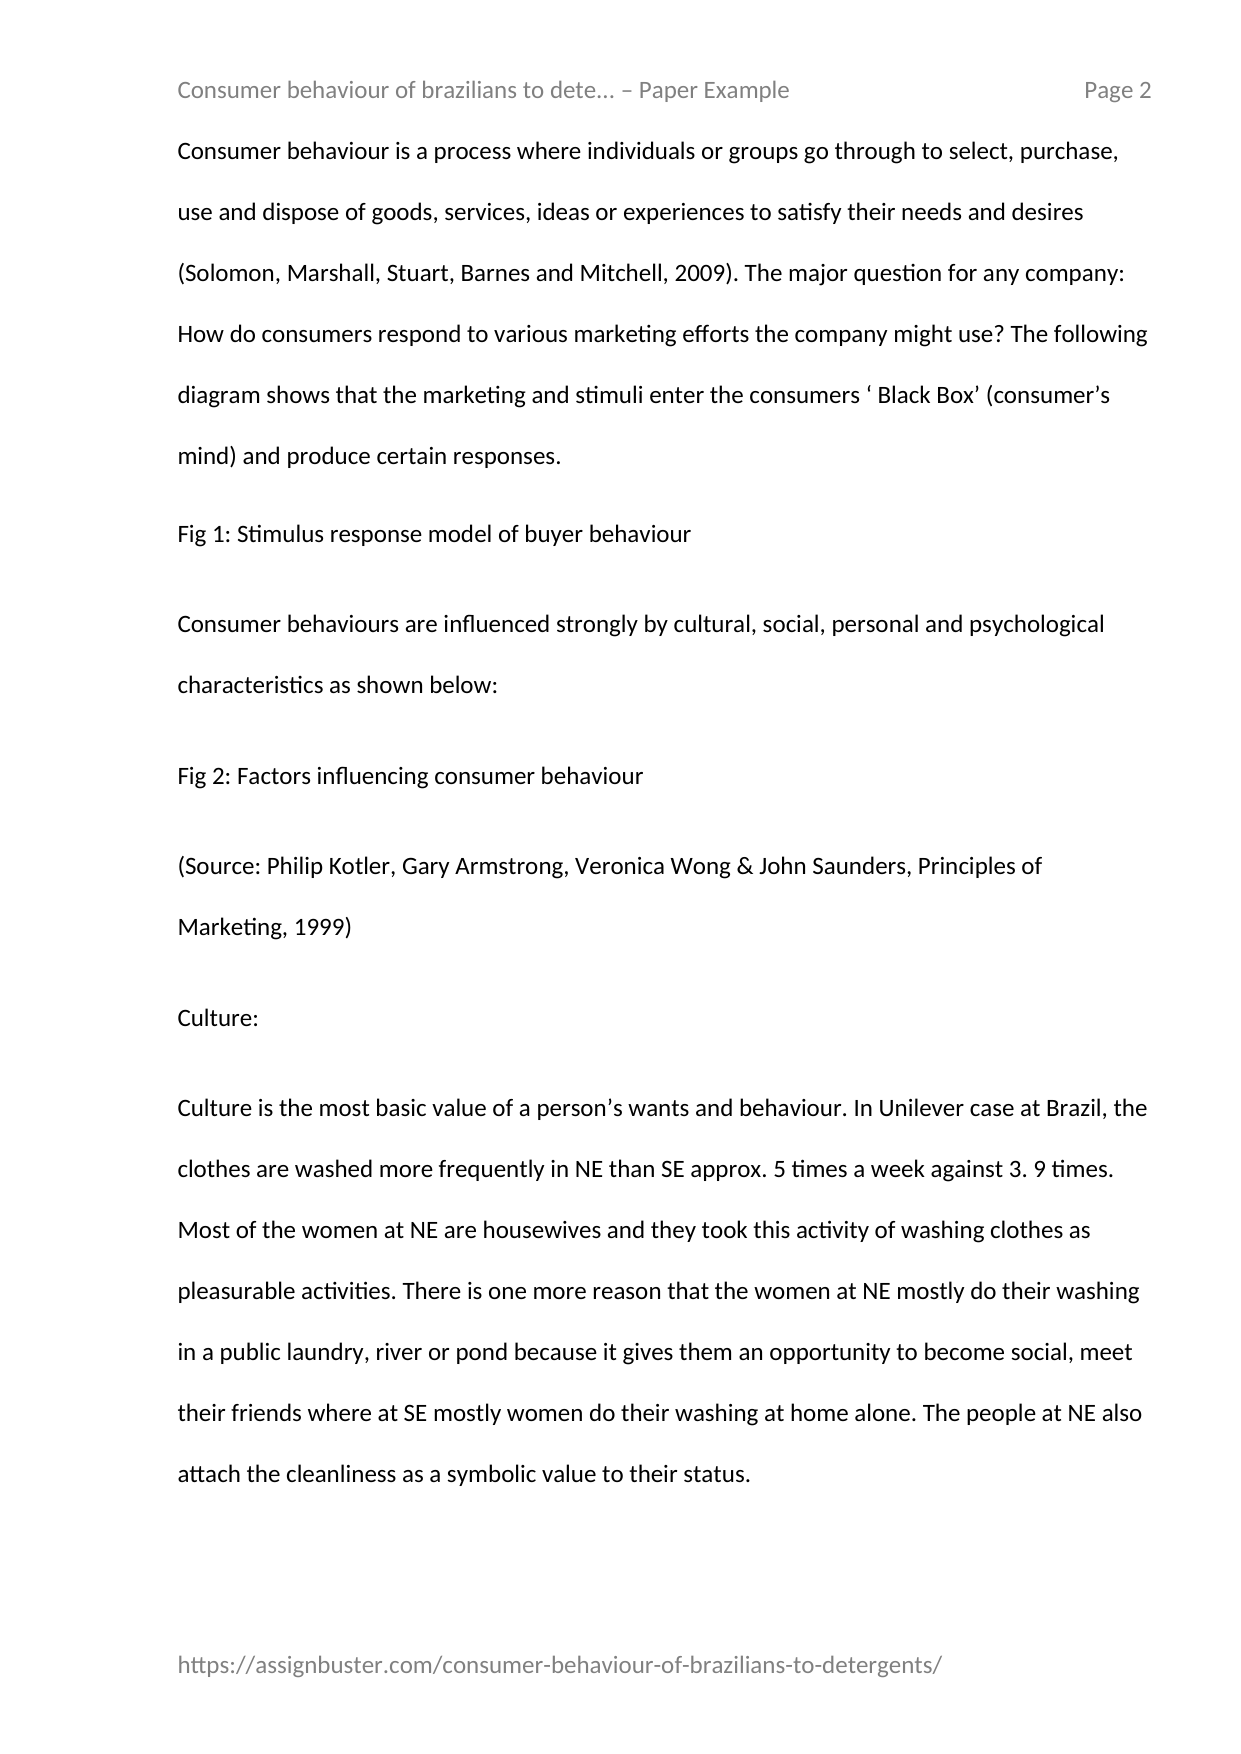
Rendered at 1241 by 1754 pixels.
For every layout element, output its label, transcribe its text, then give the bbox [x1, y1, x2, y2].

text Fig 1: Stimulus response model of buyer behaviour [177, 518, 1152, 548]
text (Source: Philip Kotler, Gary Armstrong, Veronica Wong & John Saunders, Principles of Marketing, 1999) [177, 850, 1152, 942]
text Consumer behaviour is a process where individuals or groups go through to select, purchase, use and dispose of goods, services, ideas or experiences to satisfy their needs and desires (Solomon, Marshall, Stuart, Barnes and Mitchell, 2009). The major question for any company: How do consumers respond to various marketing efforts the company might use? The following diagram shows that the marketing and stimuli enter the consumers ‘ Black Box’ (consumer’s mind) and produce certain responses. [177, 135, 1152, 471]
text Fig 2: Factors influencing consumer behaviour [177, 760, 1152, 790]
text Culture: [177, 1002, 1152, 1032]
text Consumer behaviours are influenced strongly by cultural, social, personal and psychological characteristics as shown below: [177, 608, 1152, 700]
text Culture is the most basic value of a person’s wants and behaviour. In Unilever case at Brazil, the clothes are washed more frequently in NE than SE approx. 5 times a week against 3. 9 times. Most of the women at NE are housewives and they took this activity of washing clothes as pleasurable activities. There is one more reason that the women at NE mostly do their washing in a public laundry, river or pond because it gives them an opportunity to become social, meet their friends where at SE mostly women do their washing at home alone. The people at NE also attach the cleanliness as a symbolic value to their status. [177, 1092, 1152, 1489]
